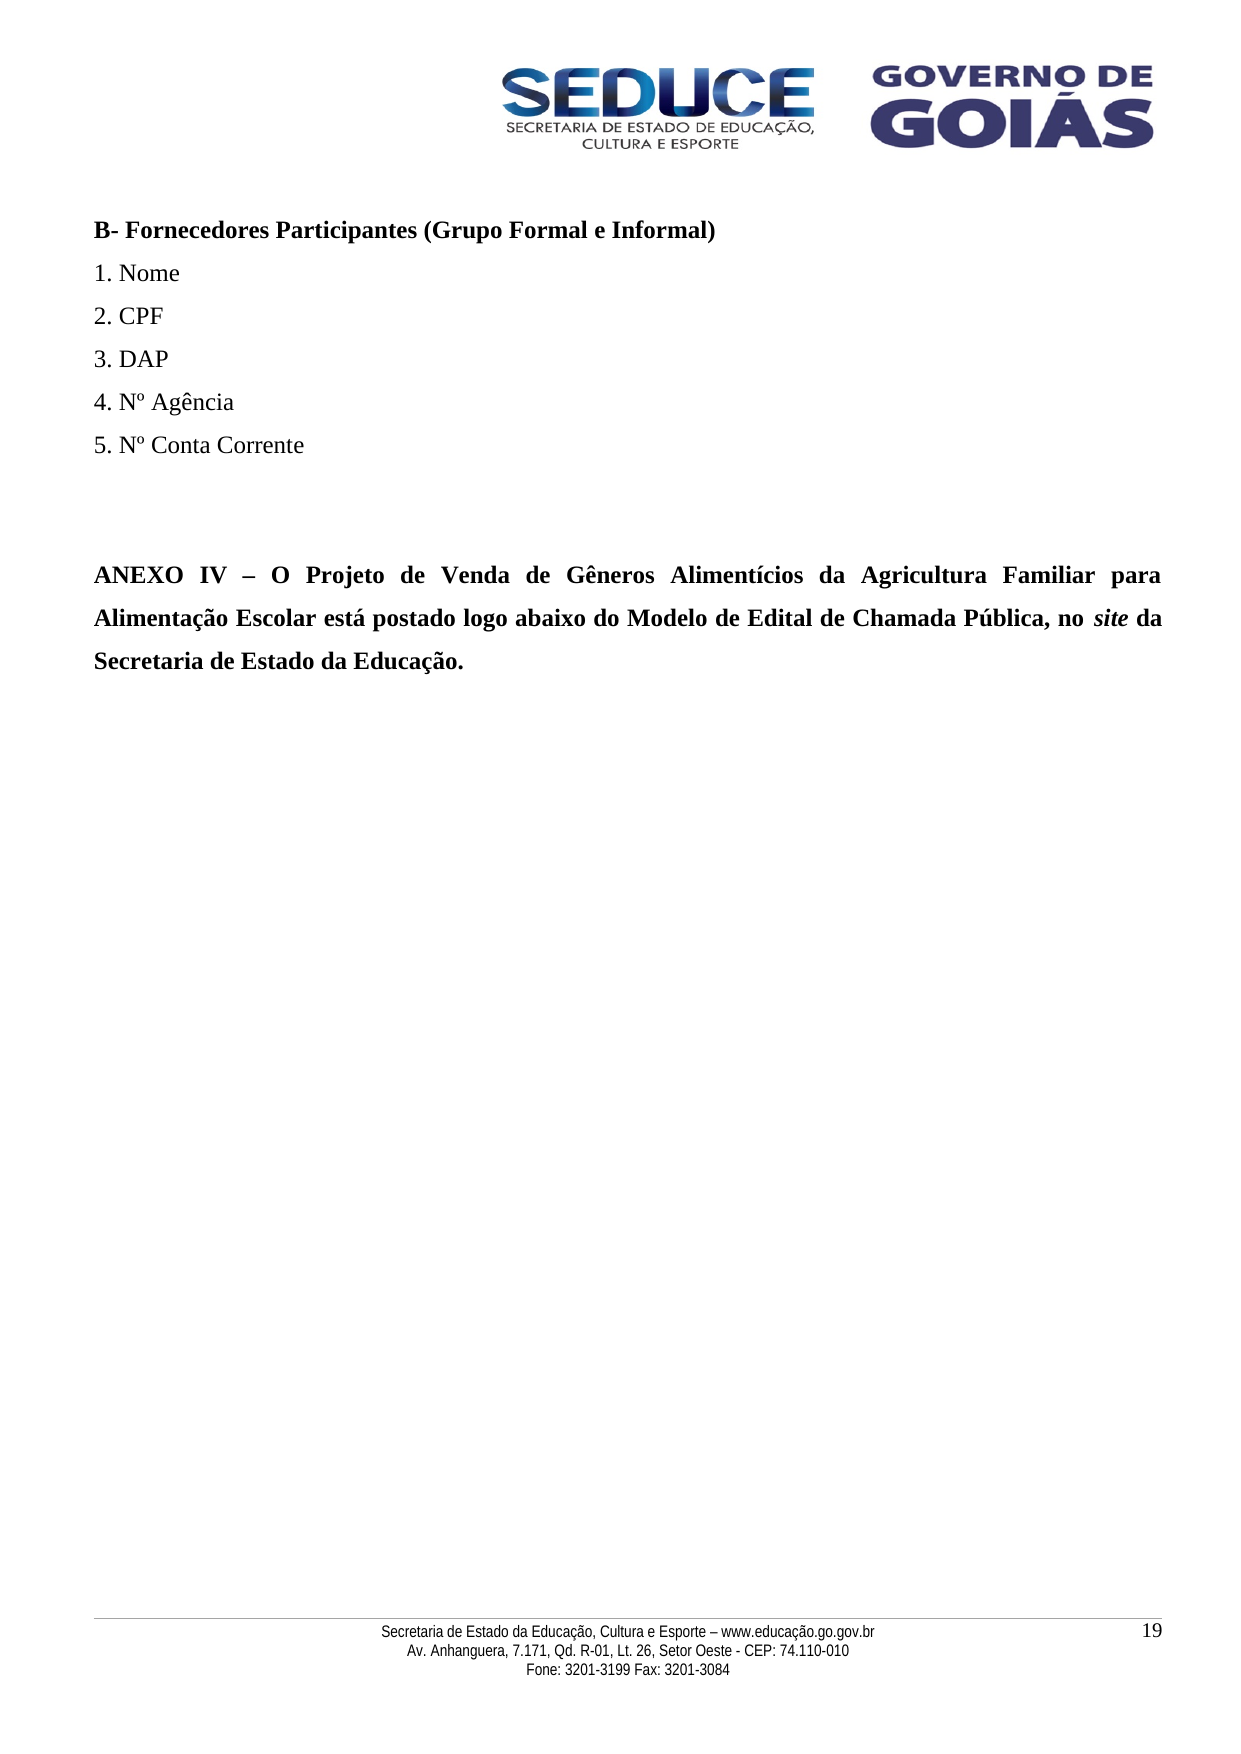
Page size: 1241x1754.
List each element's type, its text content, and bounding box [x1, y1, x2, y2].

text 5. Nº Conta Corrente [94, 431, 1162, 459]
picture [501, 59, 1163, 158]
text 2. CPF [94, 301, 1162, 330]
text ANEXO IV – O Projeto de Venda de Gêneros Alimentícios da Agricultura Familiar para Alimentação Escolar está postado logo abaixo do Modelo de Edital de Chamada Pública, no site da Secretaria de Estado da Educação. [94, 560, 1162, 675]
text 4. Nº Agência [94, 387, 1162, 416]
text 3. DAP [94, 344, 1162, 373]
text 1. Nome [94, 258, 1162, 287]
text B- Fornecedores Participantes (Grupo Formal e Informal) [94, 215, 1162, 244]
